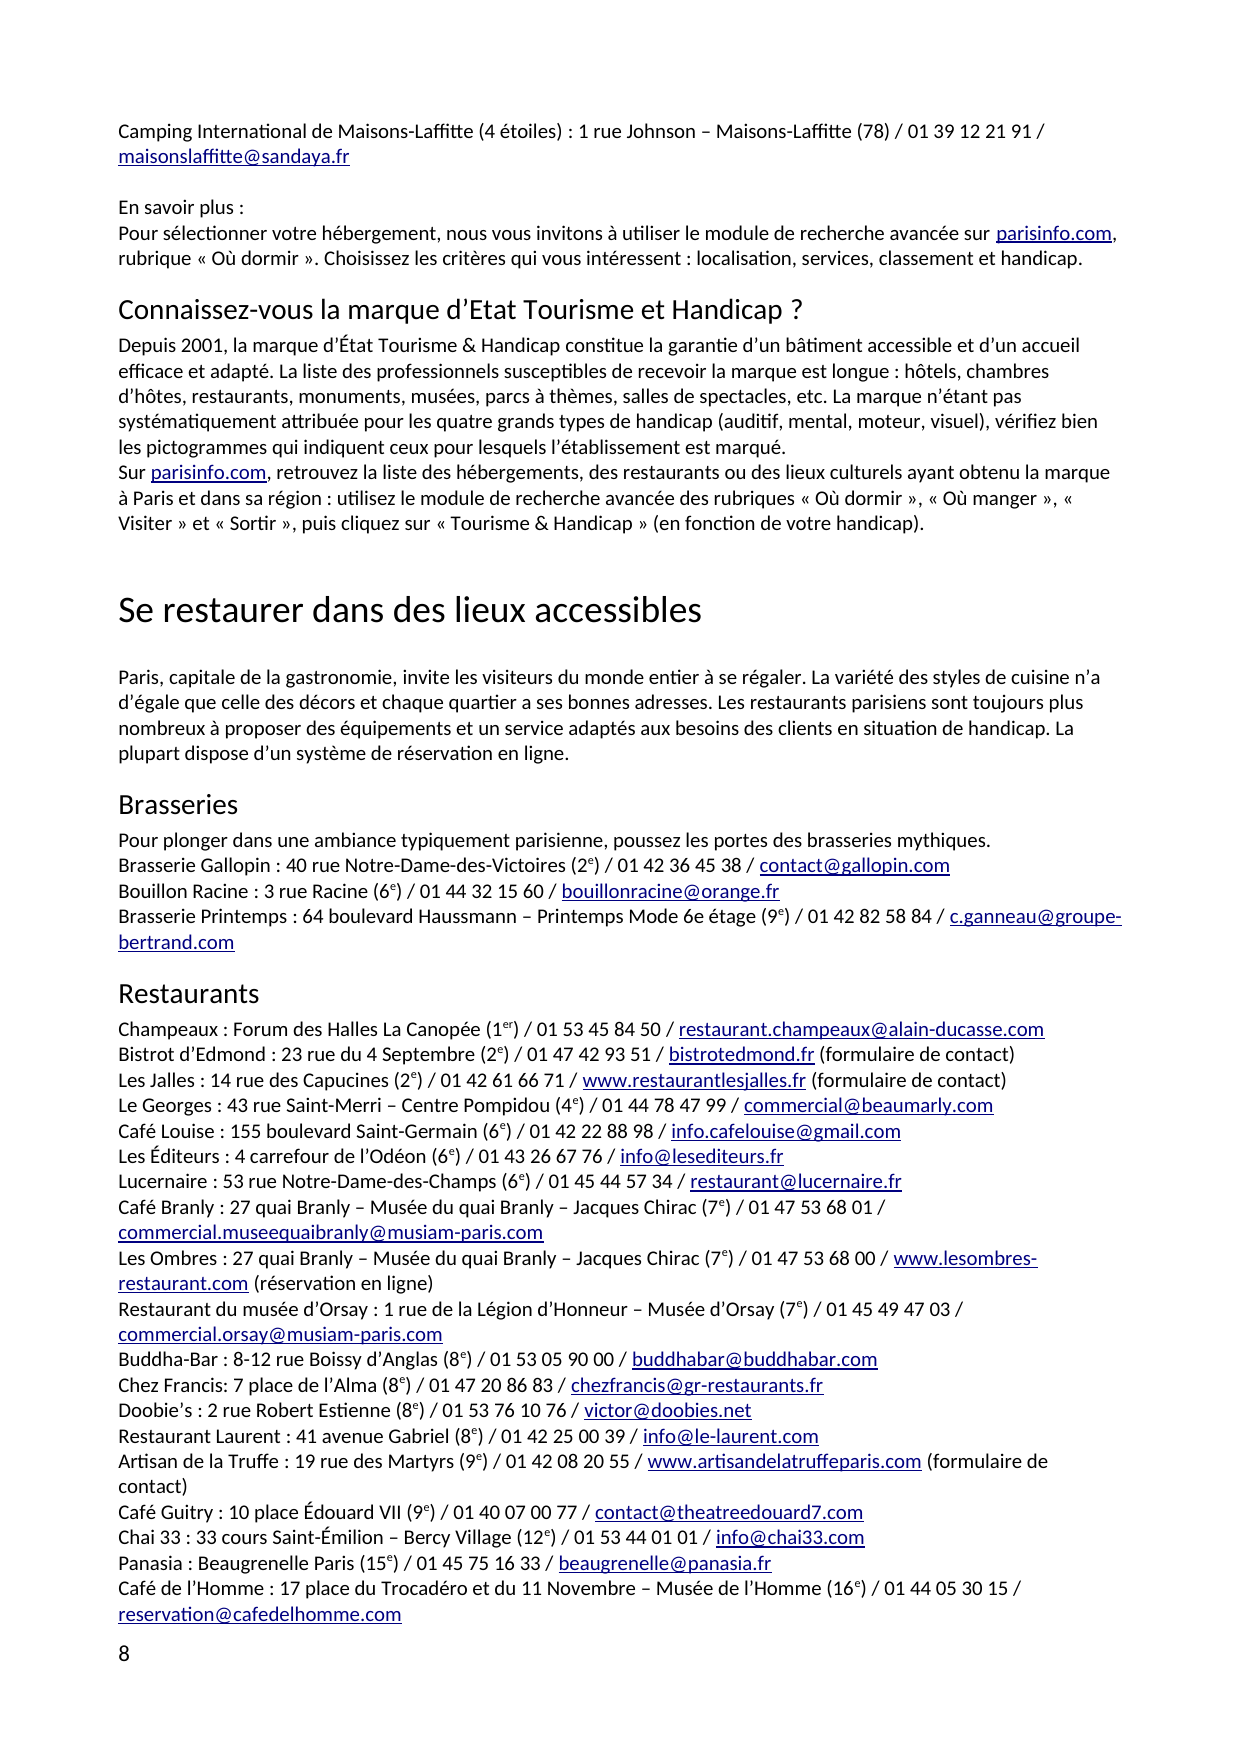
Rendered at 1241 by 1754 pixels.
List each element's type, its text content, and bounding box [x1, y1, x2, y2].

text Camping International de Maisons-Laffitte (4 étoiles) : 1 rue Johnson – Maisons-Laffitte (78) / 01 39 12 21 91 / maisonslaffitte@sandaya.fr [118, 118, 1122, 169]
text Chez Francis: 7 place de l’Alma (8e) / 01 47 20 86 83 / chezfrancis@gr-restaurants.fr [118, 1372, 1122, 1397]
text Bouillon Racine : 3 rue Racine (6e) / 01 44 32 15 60 / bouillonracine@orange.fr [118, 878, 1122, 903]
subtitle Se restaurer dans des lieux accessibles [118, 586, 1122, 632]
text En savoir plus : [118, 194, 1122, 220]
text Pour plonger dans une ambiance typiquement parisienne, poussez les portes des brasseries mythiques. [118, 827, 1122, 853]
text Doobie’s : 2 rue Robert Estienne (8e) / 01 53 76 10 76 / victor@doobies.net [118, 1397, 1122, 1423]
subtitle Restaurants [118, 975, 1122, 1011]
text Artisan de la Truffe : 19 rue des Martyrs (9e) / 01 42 08 20 55 / www.artisandelatruffeparis.com (formulaire de contact) [118, 1448, 1122, 1499]
subtitle Brasseries [118, 786, 1122, 822]
text Brasserie Gallopin : 40 rue Notre-Dame-des-Victoires (2e) / 01 42 36 45 38 / contact@gallopin.com [118, 853, 1122, 878]
text Café Louise : 155 boulevard Saint-Germain (6e) / 01 42 22 88 98 / info.cafelouise@gmail.com [118, 1118, 1122, 1143]
text Café Branly : 27 quai Branly – Musée du quai Branly – Jacques Chirac (7e) / 01 47 53 68 01 / commercial.museequaibranly@musiam-paris.com [118, 1194, 1122, 1245]
text Les Éditeurs : 4 carrefour de l’Odéon (6e) / 01 43 26 67 76 / info@lesediteurs.fr [118, 1143, 1122, 1169]
text Buddha-Bar : 8-12 rue Boissy d’Anglas (8e) / 01 53 05 90 00 / buddhabar@buddhabar.com [118, 1347, 1122, 1372]
text Champeaux : Forum des Halles La Canopée (1er) / 01 53 45 84 50 / restaurant.champeaux@alain-ducasse.com [118, 1016, 1122, 1042]
text Restaurant du musée d’Orsay : 1 rue de la Légion d’Honneur – Musée d’Orsay (7e) / 01 45 49 47 03 / commercial.orsay@musiam-paris.com [118, 1296, 1122, 1347]
text Café Guitry : 10 place Édouard VII (9e) / 01 40 07 00 77 / contact@theatreedouard7.com [118, 1499, 1122, 1524]
text Chai 33 : 33 cours Saint-Émilion – Bercy Village (12e) / 01 53 44 01 01 / info@chai33.com [118, 1524, 1122, 1550]
text Pour sélectionner votre hébergement, nous vous invitons à utiliser le module de recherche avancée sur parisinfo.com, rubrique « Où dormir ». Choisissez les critères qui vous intéressent : localisation, services, classement et handicap. [118, 220, 1122, 271]
text Lucernaire : 53 rue Notre-Dame-des-Champs (6e) / 01 45 44 57 34 / restaurant@lucernaire.fr [118, 1169, 1122, 1194]
text Café de l’Homme : 17 place du Trocadéro et du 11 Novembre – Musée de l’Homme (16e) / 01 44 05 30 15 / reservation@cafedelhomme.com [118, 1575, 1122, 1626]
text Les Ombres : 27 quai Branly – Musée du quai Branly – Jacques Chirac (7e) / 01 47 53 68 00 / www.lesombres-restaurant.com (réservation en ligne) [118, 1245, 1122, 1296]
text Restaurant Laurent : 41 avenue Gabriel (8e) / 01 42 25 00 39 / info@le-laurent.com [118, 1423, 1122, 1448]
text Le Georges : 43 rue Saint-Merri – Centre Pompidou (4e) / 01 44 78 47 99 / commercial@beaumarly.com [118, 1092, 1122, 1118]
text Bistrot d’Edmond : 23 rue du 4 Septembre (2e) / 01 47 42 93 51 / bistrotedmond.fr (formulaire de contact) [118, 1042, 1122, 1067]
text Sur parisinfo.com, retrouvez la liste des hébergements, des restaurants ou des lieux culturels ayant obtenu la marque à Paris et dans sa région : utilisez le module de recherche avancée des rubriques « Où dormir », « Où manger », « Visiter » et « Sortir », puis cliquez sur « Tourisme & Handicap » (en fonction de votre handicap). [118, 459, 1122, 536]
text Depuis 2001, la marque d’État Tourisme & Handicap constitue la garantie d’un bâtiment accessible et d’un accueil efficace et adapté. La liste des professionnels susceptibles de recevoir la marque est longue : hôtels, chambres d’hôtes, restaurants, monuments, musées, parcs à thèmes, salles de spectacles, etc. La marque n’étant pas systématiquement attribuée pour les quatre grands types de handicap (auditif, mental, moteur, visuel), vérifiez bien les pictogrammes qui indiquent ceux pour lesquels l’établissement est marqué. [118, 332, 1122, 459]
text Panasia : Beaugrenelle Paris (15e) / 01 45 75 16 33 / beaugrenelle@panasia.fr [118, 1550, 1122, 1575]
text Les Jalles : 14 rue des Capucines (2e) / 01 42 61 66 71 / www.restaurantlesjalles.fr (formulaire de contact) [118, 1067, 1122, 1092]
text Brasserie Printemps : 64 boulevard Haussmann – Printemps Mode 6e étage (9e) / 01 42 82 58 84 / c.ganneau@groupe-bertrand.com [118, 903, 1122, 954]
subtitle Connaissez-vous la marque d’Etat Tourisme et Handicap ? [118, 291, 1122, 327]
text Paris, capitale de la gastronomie, invite les visiteurs du monde entier à se régaler. La variété des styles de cuisine n’a d’égale que celle des décors et chaque quartier a ses bonnes adresses. Les restaurants parisiens sont toujours plus nombreux à proposer des équipements et un service adaptés aux besoins des clients en situation de handicap. La plupart dispose d’un système de réservation en ligne. [118, 664, 1122, 766]
